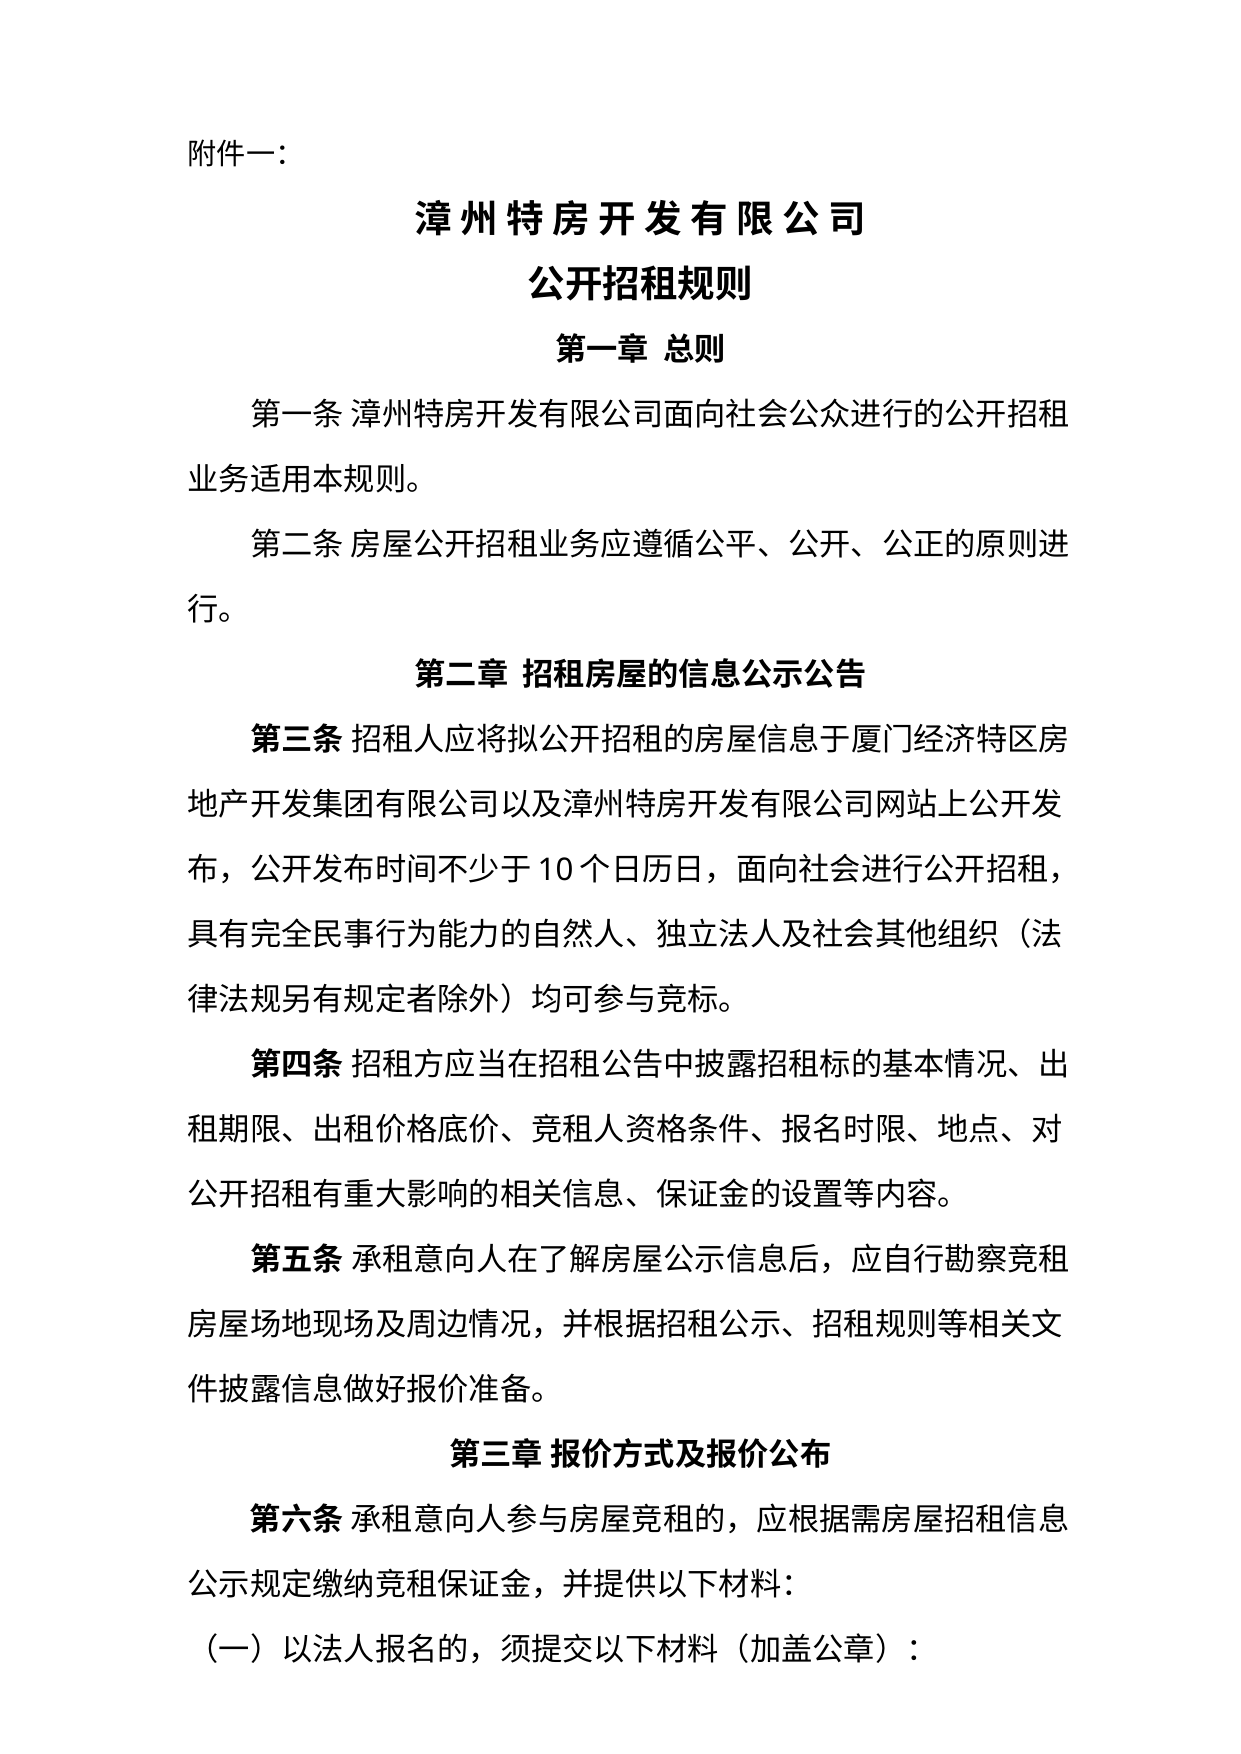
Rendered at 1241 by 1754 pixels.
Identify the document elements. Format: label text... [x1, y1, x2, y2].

text 第二章 招租房屋的信息公示公告 [187, 639, 1093, 704]
text 第一条 漳州特房开发有限公司面向社会公众进行的公开招租业务适用本规则。 [187, 379, 1093, 509]
text 第六条 承租意向人参与房屋竞租的，应根据需房屋招租信息公示规定缴纳竞租保证金，并提供以下材料： [187, 1484, 1093, 1614]
text 公开招租规则 [187, 249, 1093, 314]
text 第一章 总则 [187, 314, 1093, 379]
text 附件一： [187, 119, 1093, 184]
text 第二条 房屋公开招租业务应遵循公平、公开、公正的原则进行。 [187, 509, 1093, 639]
text 漳 州 特 房 开 发 有 限 公 司 [187, 184, 1093, 249]
text 第三条 招租人应将拟公开招租的房屋信息于厦门经济特区房地产开发集团有限公司以及漳州特房开发有限公司网站上公开发布，公开发布时间不少于10个日历日，面向社会进行公开招租，具有完全民事行为能力的自然人、独立法人及社会其他组织（法律法规另有规定者除外）均可参与竞标。 [187, 704, 1093, 1029]
text （一）以法人报名的，须提交以下材料（加盖公章）： [187, 1614, 1093, 1679]
text 第五条 承租意向人在了解房屋公示信息后，应自行勘察竞租房屋场地现场及周边情况，并根据招租公示、招租规则等相关文件披露信息做好报价准备。 [187, 1224, 1093, 1419]
text 第四条 招租方应当在招租公告中披露招租标的基本情况、出租期限、出租价格底价、竞租人资格条件、报名时限、地点、对公开招租有重大影响的相关信息、保证金的设置等内容。 [187, 1029, 1093, 1224]
text 第三章 报价方式及报价公布 [187, 1419, 1093, 1484]
